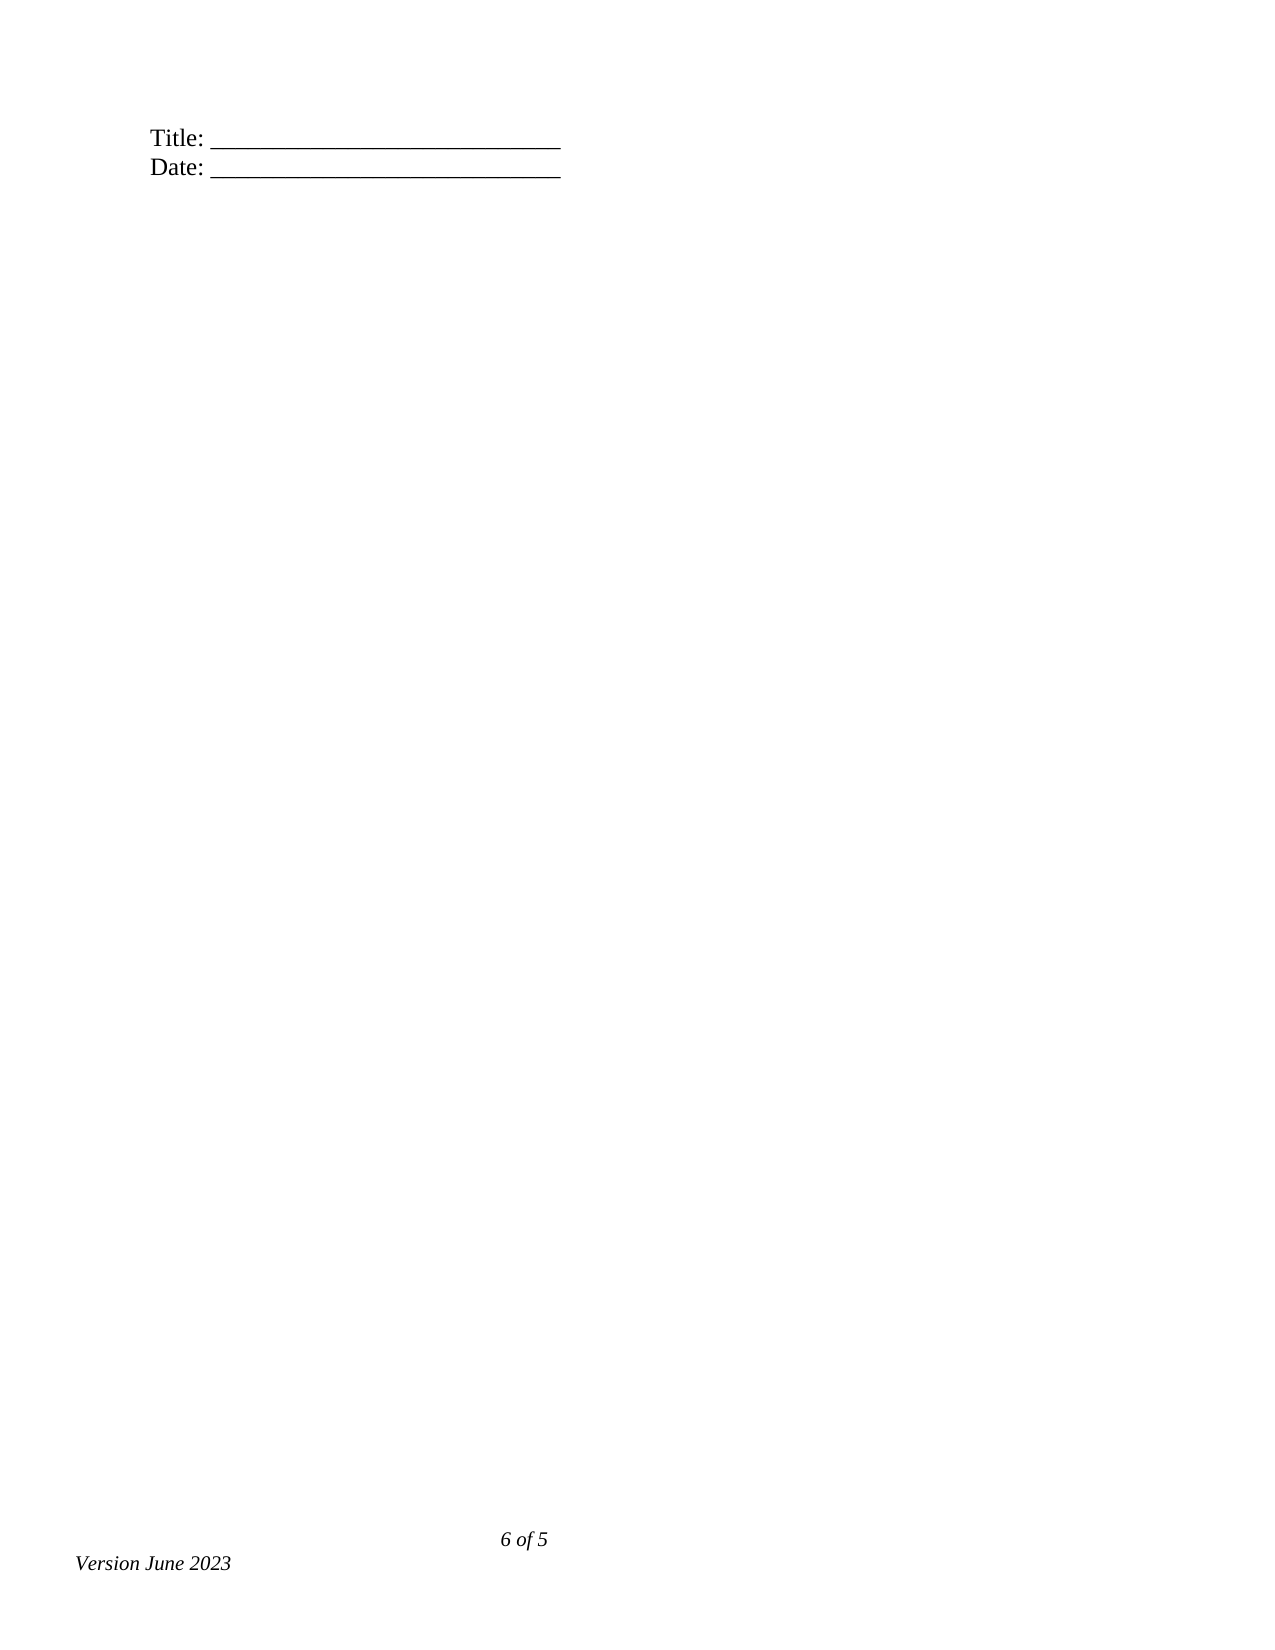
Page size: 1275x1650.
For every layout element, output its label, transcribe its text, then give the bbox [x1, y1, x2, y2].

text Date: ____________________________ [150, 152, 1125, 181]
text Title: ____________________________ [150, 123, 1106, 152]
